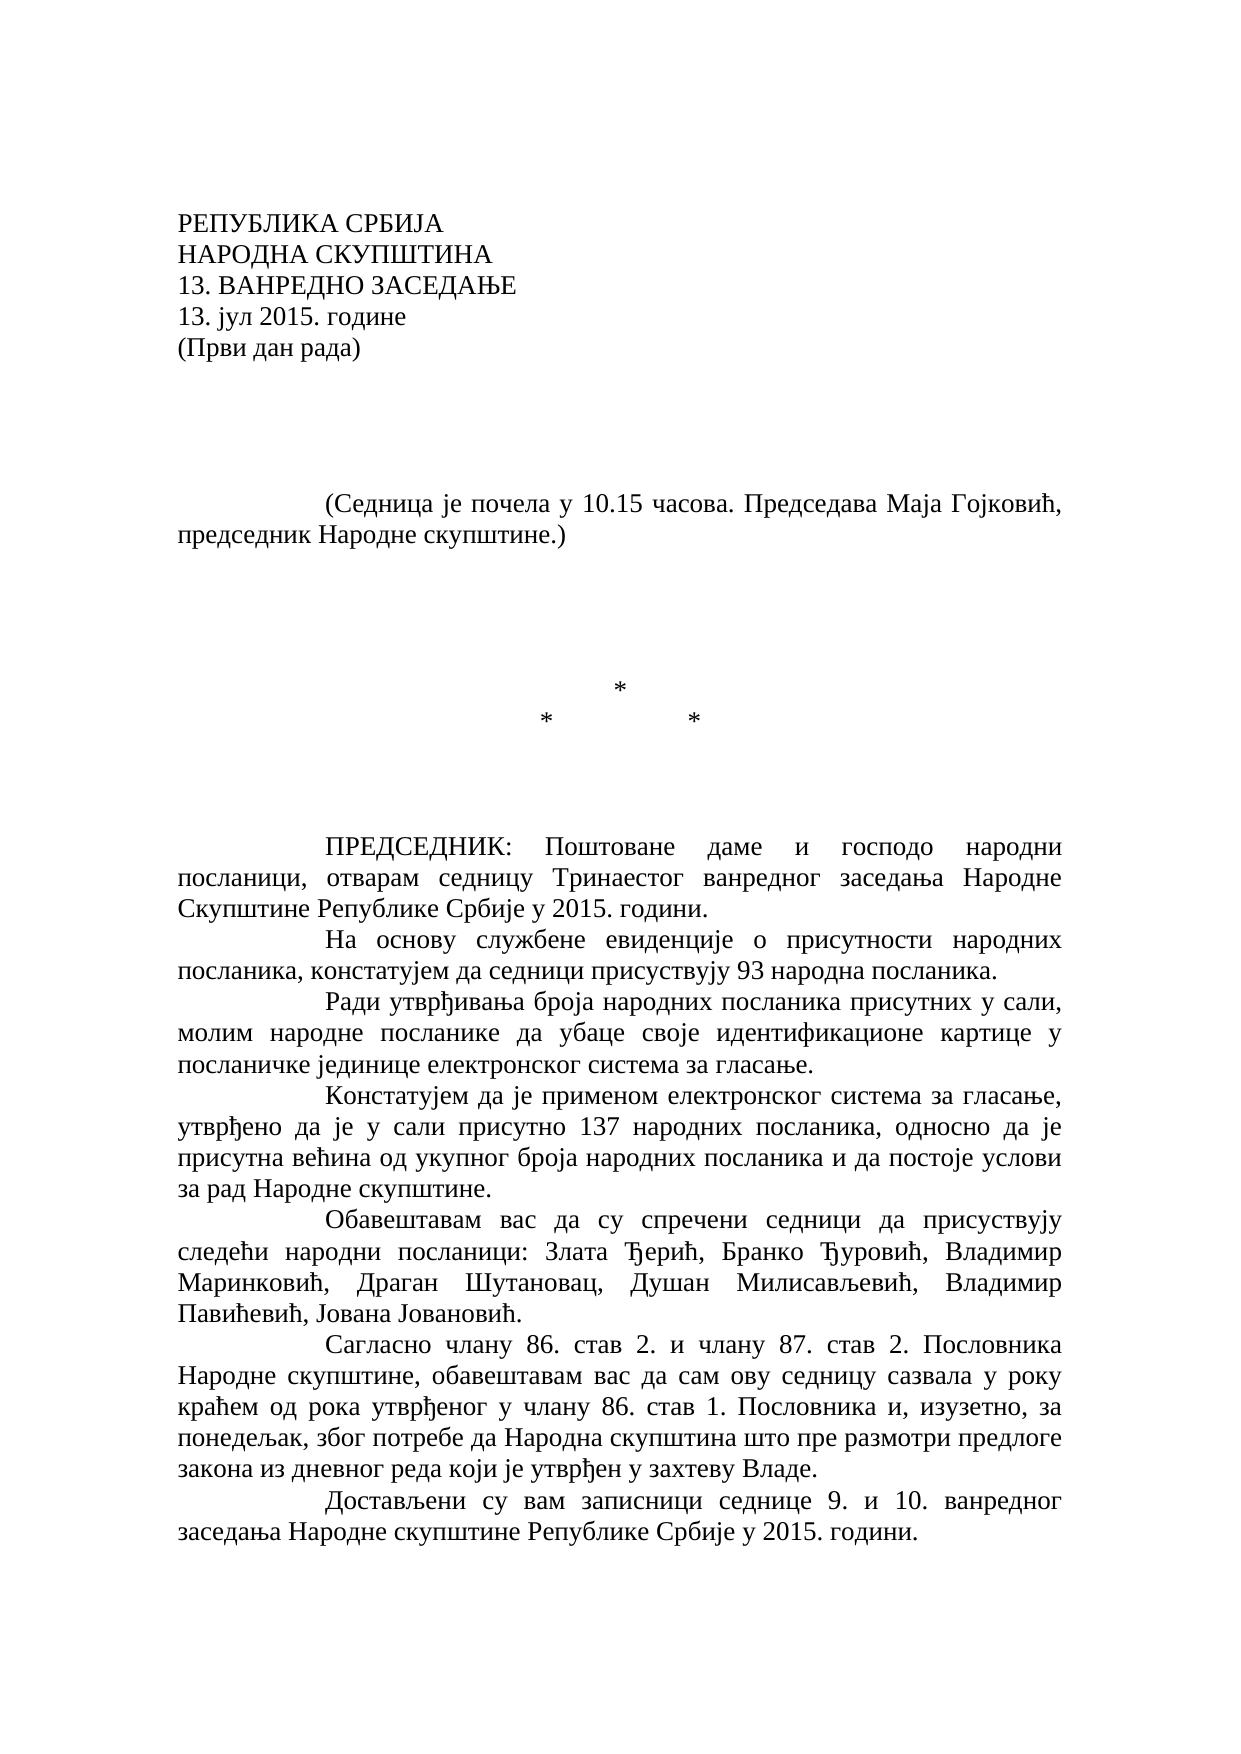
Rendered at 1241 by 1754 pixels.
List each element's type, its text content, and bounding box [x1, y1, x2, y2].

text Сагласно члану 86. став 2. и члану 87. став 2. Пословника Народне скупштине, обавештавам вас да сам ову седницу сазвала у року краћем од рока утврђеног у члану 86. став 1. Пословника и, изузетно, за понедељак, због потребе да Народна скупштина што пре размотри предлоге закона из дневног реда који је утврђен у захтеву Владе. [177, 1328, 1063, 1484]
text НАРОДНА СКУПШТИНА [177, 238, 1063, 269]
text Достављени су вам записници седнице 9. и 10. ванредног заседања Народне скупштине Републике Србије у 2015. години. [177, 1484, 1063, 1546]
text 13. јул 2015. године [177, 300, 1063, 331]
text 13. ВАНРЕДНО ЗАСЕДАЊE [177, 269, 1063, 300]
text Констатујем да је применом електронског система за гласање, утврђено да је у сали присутно 137 народних посланика, односно да је присутна већина од укупног броја народних посланика и да постоје услови за рад Народне скупштине. [177, 1079, 1063, 1203]
text (Седница је почела у 10.15 часова. Председава Маја Гојковић, председник Народне скупштине.) [177, 487, 1063, 549]
text Обавештавам вас да су спречени седници да присуствују следећи народни посланици: Злата Ђерић, Бранко Ђуровић, Владимир Маринковић, Драган Шутановац, Душан Милисављевић, Владимир Павићевић, Јована Јовановић. [177, 1203, 1063, 1328]
text На основу службене евиденције о присутности народних посланика, констатујем да седници присуствују 93 народна посланика. [177, 923, 1063, 985]
text РЕПУБЛИКА СРБИЈА [177, 207, 1063, 238]
text * * [177, 705, 1063, 736]
text Ради утврђивања броја народних посланика присутних у сали, молим народне посланике да убаце своје идентификационе картице у посланичке јединице електронског система за гласање. [177, 985, 1063, 1079]
text * [177, 674, 1063, 705]
text ПРЕДСЕДНИК: Поштоване даме и господо народни посланици, отварам седницу Тринаестог ванредног заседања Народне Скупштине Републике Србије у 2015. години. [177, 830, 1063, 923]
text (Први дан рада) [177, 331, 1063, 362]
